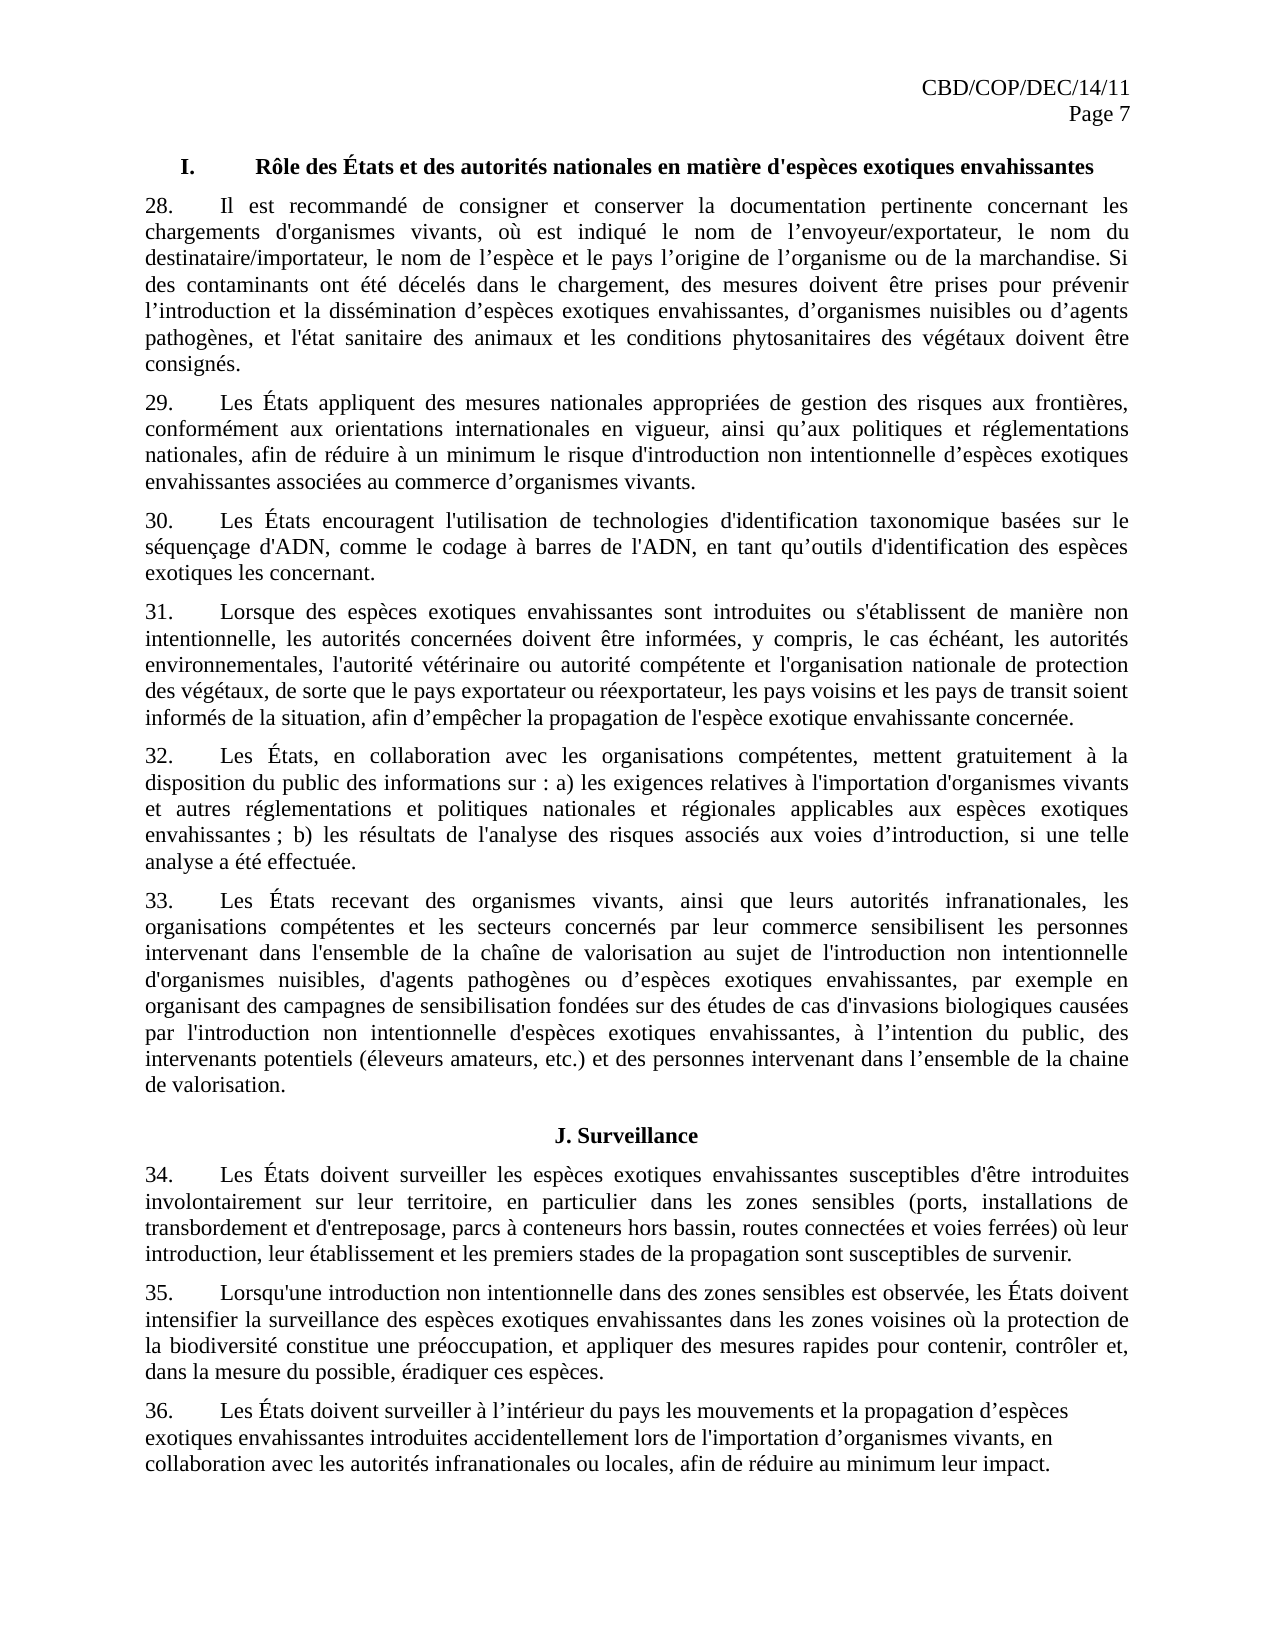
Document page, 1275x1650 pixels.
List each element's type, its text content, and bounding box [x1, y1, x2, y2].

subtitle Surveillance [122, 1123, 1130, 1149]
list Lorsqu'une introduction non intentionnelle dans des zones sensibles est observée, les États doivent intensifier la surveillance des espèces exotiques envahissantes dans les zones voisines où la protection de la biodiversité constitue une préoccupation, et appliquer des mesures rapides pour contenir, contrôler et, dans la mesure du possible, éradiquer ces espèces. [145, 1279, 1130, 1385]
list Les États encouragent l'utilisation de technologies d'identification taxonomique basées sur le séquençage d'ADN, comme le codage à barres de l'ADN, en tant qu’outils d'identification des espèces exotiques les concernant. [145, 507, 1130, 586]
subtitle I. Rôle des États et des autorités nationales en matière d'espèces exotiques envahissantes [145, 153, 1130, 179]
list Les États recevant des organismes vivants, ainsi que leurs autorités infranationales, les organisations compétentes et les secteurs concernés par leur commerce sensibilisent les personnes intervenant dans l'ensemble de la chaîne de valorisation au sujet de l'introduction non intentionnelle d'organismes nuisibles, d'agents pathogènes ou d’espèces exotiques envahissantes, par exemple en organisant des campagnes de sensibilisation fondées sur des études de cas d'invasions biologiques causées par l'introduction non intentionnelle d'espèces exotiques envahissantes, à l’intention du public, des intervenants potentiels (éleveurs amateurs, etc.) et des personnes intervenant dans l’ensemble de la chaine de valorisation. [145, 887, 1130, 1098]
list Il est recommandé de consigner et conserver la documentation pertinente concernant les chargements d'organismes vivants, où est indiqué le nom de l’envoyeur/exportateur, le nom du destinataire/importateur, le nom de l’espèce et le pays l’origine de l’organisme ou de la marchandise. Si des contaminants ont été décelés dans le chargement, des mesures doivent être prises pour prévenir l’introduction et la dissémination d’espèces exotiques envahissantes, d’organismes nuisibles ou d’agents pathogènes, et l'état sanitaire des animaux et les conditions phytosanitaires des végétaux doivent être consignés. [145, 192, 1130, 376]
list Les États appliquent des mesures nationales appropriées de gestion des risques aux frontières, conformément aux orientations internationales en vigueur, ainsi qu’aux politiques et réglementations nationales, afin de réduire à un minimum le risque d'introduction non intentionnelle d’espèces exotiques envahissantes associées au commerce d’organismes vivants. [145, 389, 1130, 494]
list Les États doivent surveiller à l’intérieur du pays les mouvements et la propagation d’espèces exotiques envahissantes introduites accidentellement lors de l'importation d’organismes vivants, en collaboration avec les autorités infranationales ou locales, afin de réduire au minimum leur impact. [145, 1397, 1130, 1476]
list Les États doivent surveiller les espèces exotiques envahissantes susceptibles d'être introduites involontairement sur leur territoire, en particulier dans les zones sensibles (ports, installations de transbordement et d'entreposage, parcs à conteneurs hors bassin, routes connectées et voies ferrées) où leur introduction, leur établissement et les premiers stades de la propagation sont susceptibles de survenir. [145, 1161, 1130, 1267]
list Lorsque des espèces exotiques envahissantes sont introduites ou s'établissent de manière non intentionnelle, les autorités concernées doivent être informées, y compris, le cas échéant, les autorités environnementales, l'autorité vétérinaire ou autorité compétente et l'organisation nationale de protection des végétaux, de sorte que le pays exportateur ou réexportateur, les pays voisins et les pays de transit soient informés de la situation, afin d’empêcher la propagation de l'espèce exotique envahissante concernée. [145, 598, 1130, 730]
list Les États, en collaboration avec les organisations compétentes, mettent gratuitement à la disposition du public des informations sur : a) les exigences relatives à l'importation d'organismes vivants et autres réglementations et politiques nationales et régionales applicables aux espèces exotiques envahissantes ; b) les résultats de l'analyse des risques associés aux voies d’introduction, si une telle analyse a été effectuée. [145, 742, 1130, 874]
